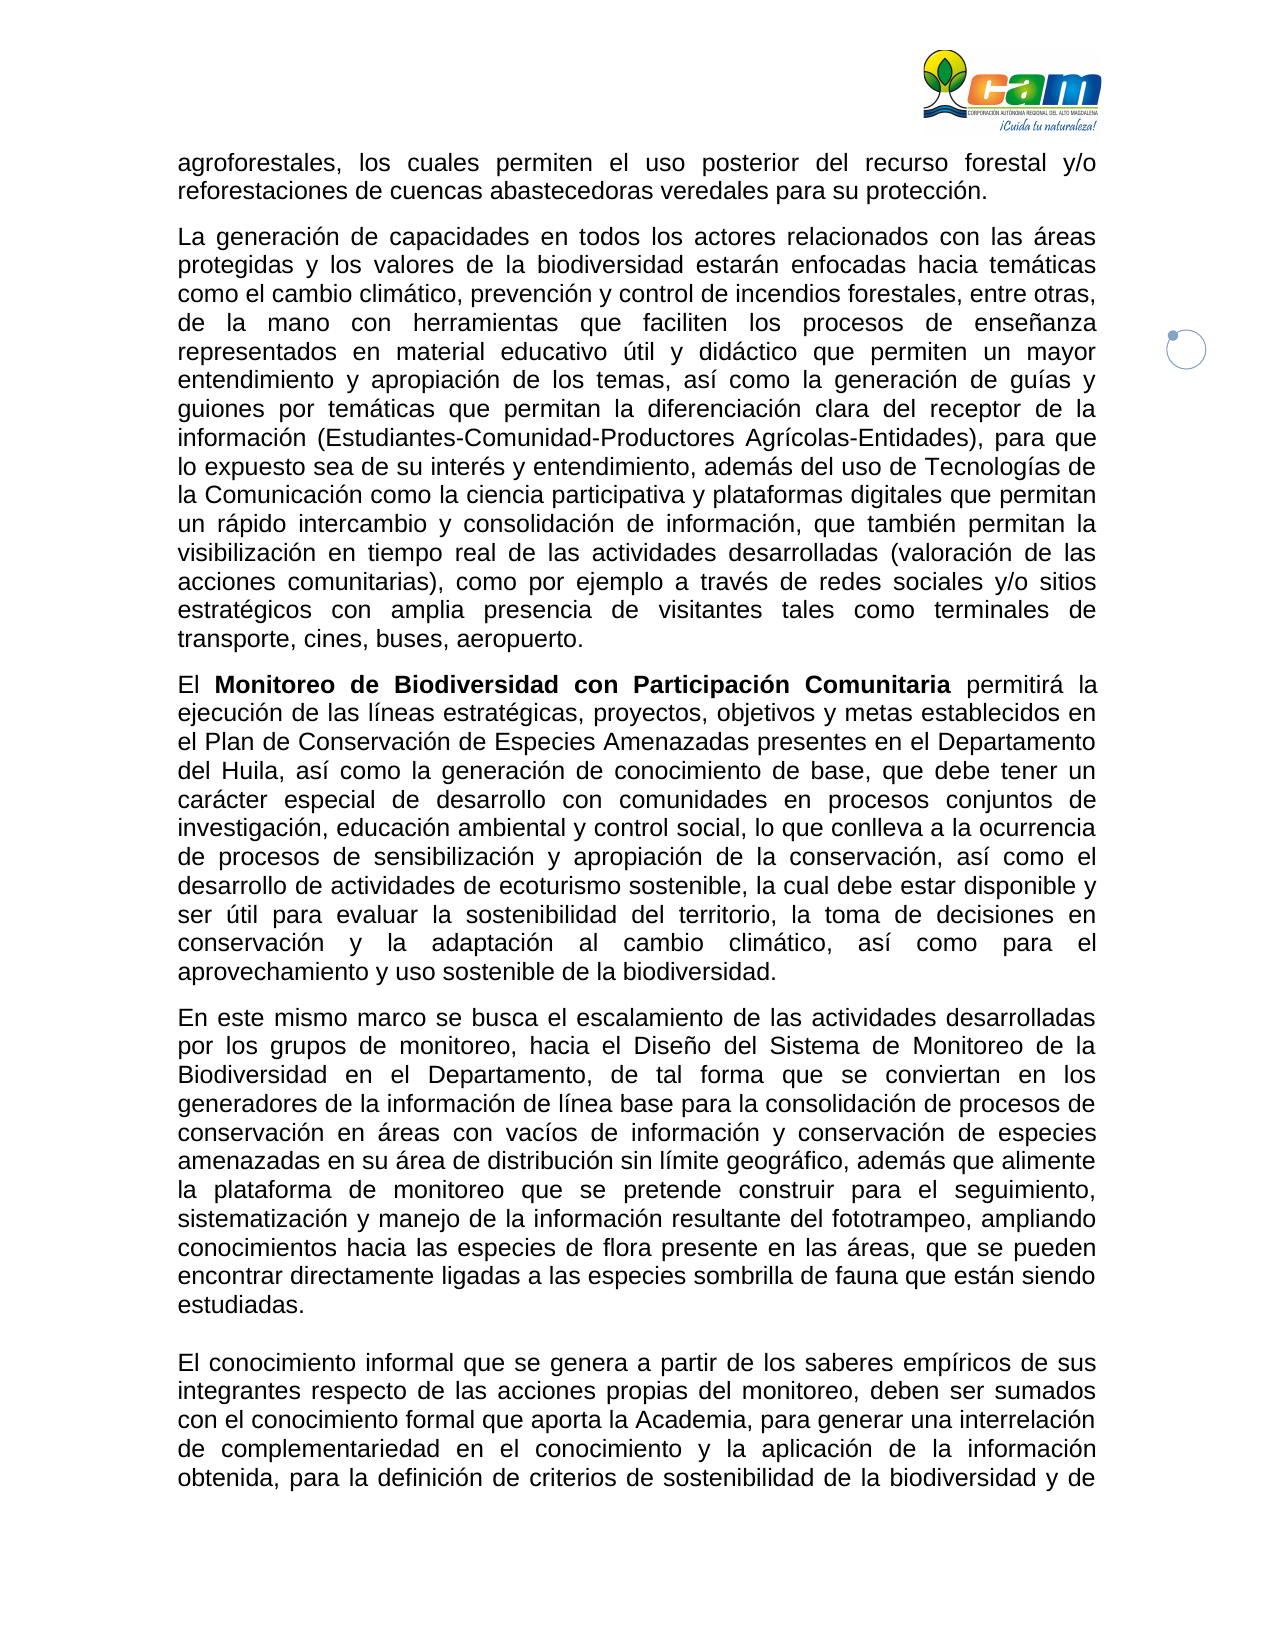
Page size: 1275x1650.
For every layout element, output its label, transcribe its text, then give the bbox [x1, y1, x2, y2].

text En este mismo marco se busca el escalamiento de las actividades desarrolladas por los grupos de monitoreo, hacia el Diseño del Sistema de Monitoreo de la Biodiversidad en el Departamento, de tal forma que se conviertan en los generadores de la información de línea base para la consolidación de procesos de conservación en áreas con vacíos de información y conservación de especies amenazadas en su área de distribución sin límite geográfico, además que alimente la plataforma de monitoreo que se pretende construir para el seguimiento, sistematización y manejo de la información resultante del fototrampeo, ampliando conocimientos hacia las especies de flora presente en las áreas, que se pueden encontrar directamente ligadas a las especies sombrilla de fauna que están siendo estudiadas. [177, 1003, 1098, 1319]
text El Monitoreo de Biodiversidad con Participación Comunitaria permitirá la ejecución de las líneas estratégicas, proyectos, objetivos y metas establecidos en el Plan de Conservación de Especies Amenazadas presentes en el Departamento del Huila, así como la generación de conocimiento de base, que debe tener un carácter especial de desarrollo con comunidades en procesos conjuntos de investigación, educación ambiental y control social, lo que conlleva a la ocurrencia de procesos de sensibilización y apropiación de la conservación, así como el desarrollo de actividades de ecoturismo sostenible, la cual debe estar disponible y ser útil para evaluar la sostenibilidad del territorio, la toma de decisiones en conservación y la adaptación al cambio climático, así como para el aprovechamiento y uso sostenible de la biodiversidad. [177, 670, 1098, 986]
picture [923, 50, 1102, 137]
text La generación de capacidades en todos los actores relacionados con las áreas protegidas y los valores de la biodiversidad estarán enfocadas hacia temáticas como el cambio climático, prevención y control de incendios forestales, entre otras, de la mano con herramientas que faciliten los procesos de enseñanza representados en material educativo útil y didáctico que permiten un mayor entendimiento y apropiación de los temas, así como la generación de guías y guiones por temáticas que permitan la diferenciación clara del receptor de la información (Estudiantes-Comunidad-Productores Agrícolas-Entidades), para que lo expuesto sea de su interés y entendimiento, además del uso de Tecnologías de la Comunicación como la ciencia participativa y plataformas digitales que permitan un rápido intercambio y consolidación de información, que también permitan la visibilización en tiempo real de las actividades desarrolladas (valoración de las acciones comunitarias), como por ejemplo a través de redes sociales y/o sitios estratégicos con amplia presencia de visitantes tales como terminales de transporte, cines, buses, aeropuerto. [177, 222, 1098, 653]
